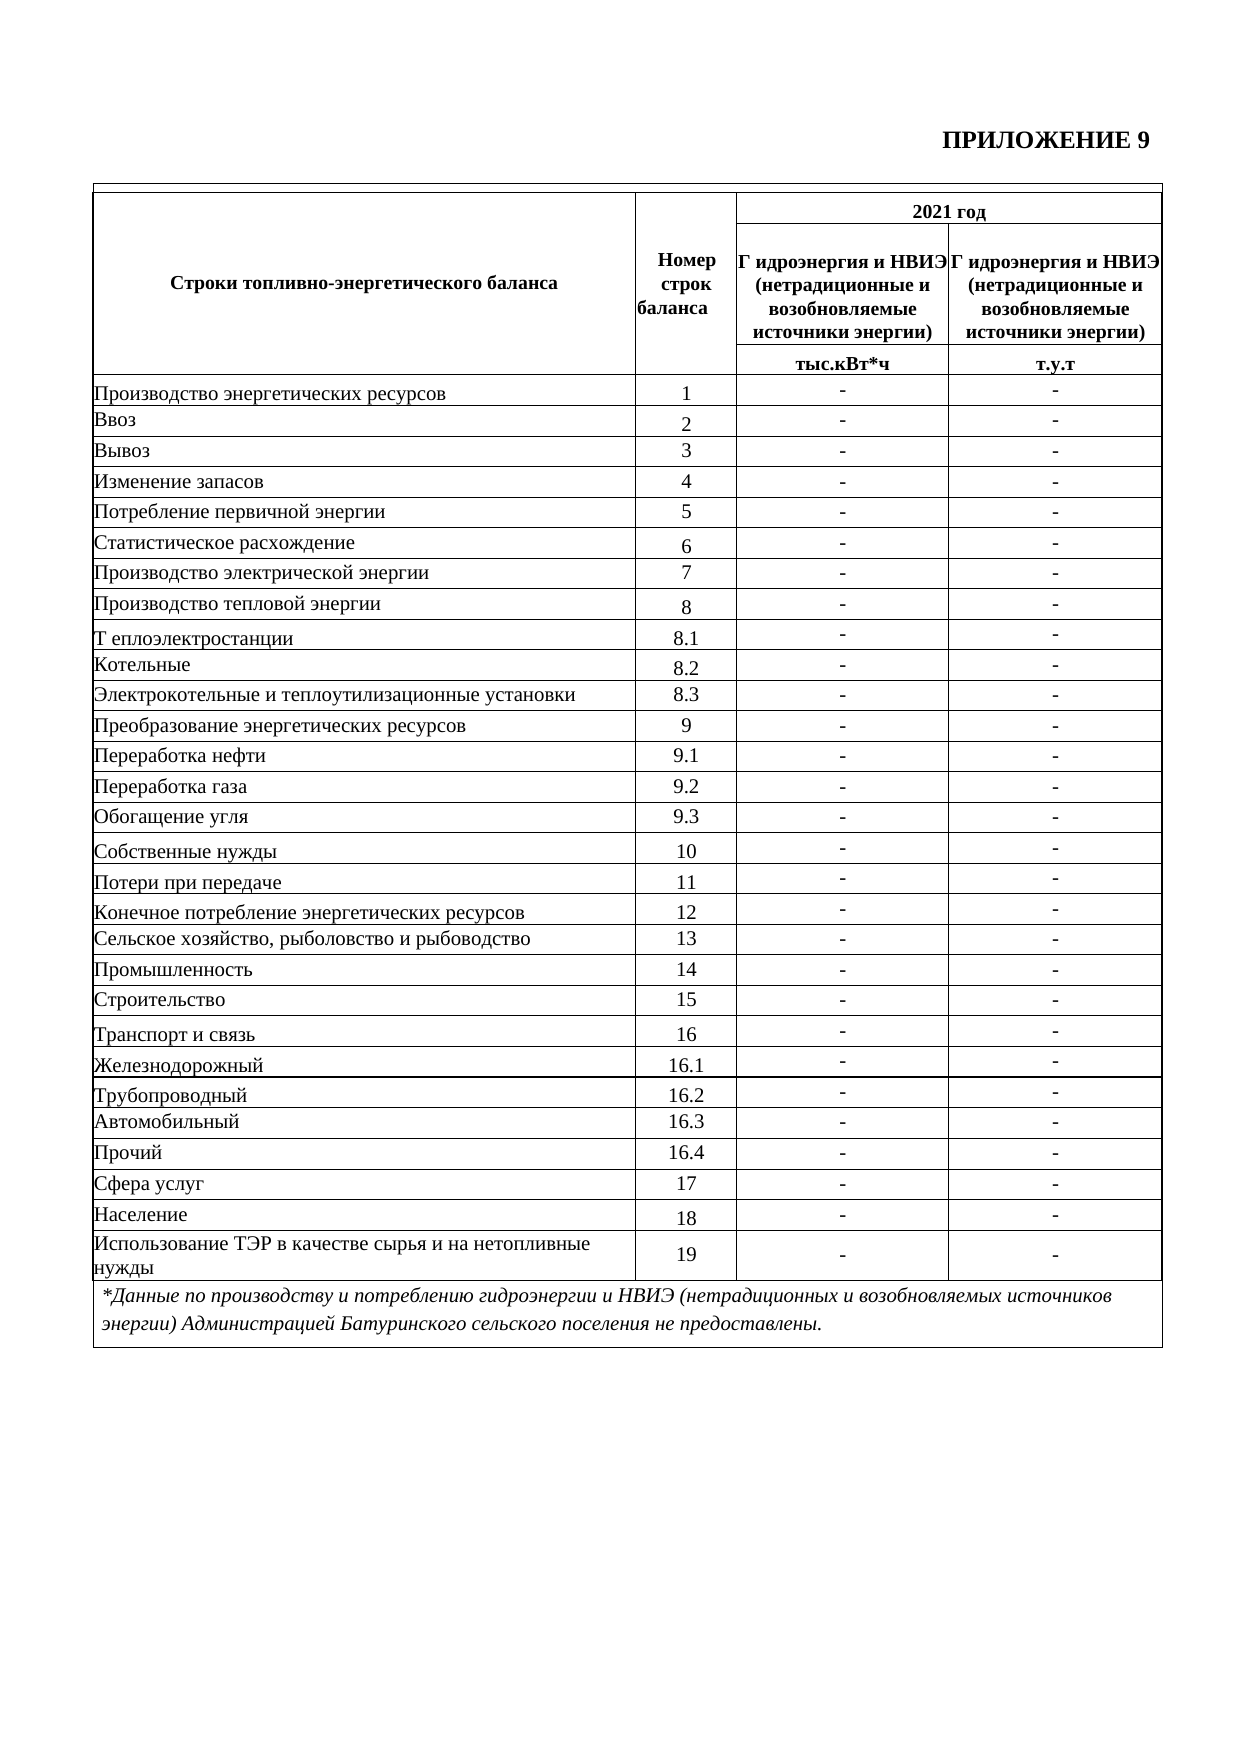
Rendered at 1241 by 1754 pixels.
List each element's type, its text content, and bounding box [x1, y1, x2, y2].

table_cell Г идроэнергия и НВИЭ (нетрадиционные и возобновляемые источники энергии) [949, 224, 1161, 343]
table_cell - [737, 925, 948, 954]
table_cell - [737, 833, 948, 863]
table_cell Переработка нефти [94, 742, 635, 771]
table_cell Котельные [94, 650, 635, 680]
table_cell - [737, 681, 948, 710]
table_cell - [949, 559, 1161, 588]
table_cell - [949, 772, 1161, 802]
table_cell - [737, 1108, 948, 1137]
table_cell - [949, 1016, 1161, 1046]
table_cell 18 [636, 1200, 736, 1229]
table_cell - [737, 955, 948, 985]
table_cell - [949, 589, 1161, 619]
table_cell 4 [636, 467, 736, 497]
table_cell Автомобильный [94, 1108, 635, 1137]
table_cell 7 [636, 559, 736, 588]
table_cell - [737, 1170, 948, 1199]
table_cell - [949, 437, 1161, 466]
table_cell 19 [636, 1231, 736, 1279]
table_cell - [949, 1108, 1161, 1137]
table_cell 16.3 [636, 1108, 736, 1137]
table_cell 5 [636, 498, 736, 527]
table_cell Электрокотельные и теплоутилизационные установки [94, 681, 635, 710]
table_cell - [737, 589, 948, 619]
table_cell Г идроэнергия и НВИЭ (нетрадиционные и возобновляемые источники энергии) [737, 224, 948, 343]
table_cell - [949, 1078, 1161, 1107]
table_cell Потери при передаче [94, 864, 635, 893]
table_cell Промышленность [94, 955, 635, 985]
table_cell - [949, 1200, 1161, 1229]
table_cell Транспорт и связь [94, 1016, 635, 1046]
table_cell - [949, 528, 1161, 558]
table_cell - [737, 1139, 948, 1168]
table_cell 16 [636, 1016, 736, 1046]
table_cell 1 [636, 375, 736, 404]
table_cell - [949, 1170, 1161, 1199]
table_cell Прочий [94, 1139, 635, 1168]
table_cell 9.2 [636, 772, 736, 802]
table_cell 14 [636, 955, 736, 985]
table_cell - [737, 375, 948, 404]
table_header Строки топливно-энергетического баланса [94, 193, 635, 374]
table_cell Собственные нужды [94, 833, 635, 863]
table_cell Сельское хозяйство, рыболовство и рыбоводство [94, 925, 635, 954]
table_cell - [949, 894, 1161, 924]
table_cell Использование ТЭР в качестве сырья и на нетопливные нужды [94, 1231, 635, 1279]
table_cell Производство энергетических ресурсов [94, 375, 635, 404]
table_cell - [949, 498, 1161, 527]
table_cell 8.3 [636, 681, 736, 710]
table_cell - [949, 833, 1161, 863]
table_cell - [737, 620, 948, 649]
text *Данные по производству и потреблению гидроэнергии и НВИЭ (нетрадиционных и возобновляемых источников энергии) Администрацией Батуринского сельского поселения не предоставлены. [101, 1281, 1153, 1336]
table_cell 3 [636, 437, 736, 466]
table_header 2021 год [737, 193, 1161, 223]
table_cell - [949, 375, 1161, 404]
table_cell - [949, 742, 1161, 771]
table_cell - [737, 498, 948, 527]
table_cell Строительство [94, 986, 635, 1015]
table_cell - [737, 772, 948, 802]
table_cell 12 [636, 894, 736, 924]
table_cell Потребление первичной энергии [94, 498, 635, 527]
table_cell - [949, 650, 1161, 680]
table_cell Вывоз [94, 437, 635, 466]
table_cell Население [94, 1200, 635, 1229]
table_cell - [949, 864, 1161, 893]
table_cell Переработка газа [94, 772, 635, 802]
table_cell Ввоз [94, 406, 635, 436]
table_cell тыс.кВт*ч [737, 345, 948, 374]
table_cell Статистическое расхождение [94, 528, 635, 558]
table_cell - [949, 711, 1161, 741]
table_header Номер строк баланса [636, 193, 736, 374]
table_cell - [737, 742, 948, 771]
table_cell т.у.т [949, 345, 1161, 374]
table_cell - [737, 1200, 948, 1229]
table_cell 6 [636, 528, 736, 558]
table_cell Сфера услуг [94, 1170, 635, 1199]
table_cell - [737, 894, 948, 924]
table_cell 9.1 [636, 742, 736, 771]
table_cell - [737, 650, 948, 680]
table_cell 9 [636, 711, 736, 741]
table_cell 8.2 [636, 650, 736, 680]
table_cell 8.1 [636, 620, 736, 649]
table_cell 11 [636, 864, 736, 893]
table_cell - [949, 681, 1161, 710]
table_cell - [949, 955, 1161, 985]
table_cell - [737, 1078, 948, 1107]
table_cell - [949, 986, 1161, 1015]
table_cell 16.4 [636, 1139, 736, 1168]
table_cell - [737, 711, 948, 741]
table_cell Производство тепловой энергии [94, 589, 635, 619]
table_cell - [737, 1016, 948, 1046]
table_cell 13 [636, 925, 736, 954]
table_cell - [737, 528, 948, 558]
table_cell Конечное потребление энергетических ресурсов [94, 894, 635, 924]
table_cell - [949, 1139, 1161, 1168]
table_cell 17 [636, 1170, 736, 1199]
table_cell - [737, 864, 948, 893]
table_cell - [737, 437, 948, 466]
table_cell - [737, 803, 948, 832]
table_cell Изменение запасов [94, 467, 635, 497]
table_cell - [949, 1231, 1161, 1279]
table_cell Т еплоэлектростанции [94, 620, 635, 649]
table_cell - [949, 467, 1161, 497]
table_cell - [737, 1047, 948, 1076]
table_cell - [949, 925, 1161, 954]
table_cell - [949, 620, 1161, 649]
table_cell 16.1 [636, 1047, 736, 1076]
table_cell 2 [636, 406, 736, 436]
table_cell Трубопроводный [94, 1078, 635, 1107]
table_cell - [737, 1231, 948, 1279]
table_cell - [737, 559, 948, 588]
table_cell 15 [636, 986, 736, 1015]
table_cell - [737, 467, 948, 497]
table_cell - [949, 1047, 1161, 1076]
table_cell 9.3 [636, 803, 736, 832]
table_cell Обогащение угля [94, 803, 635, 832]
table_cell 10 [636, 833, 736, 863]
table_cell 8 [636, 589, 736, 619]
table_cell - [949, 803, 1161, 832]
table_cell 16.2 [636, 1078, 736, 1107]
table_cell - [737, 406, 948, 436]
table_cell - [737, 986, 948, 1015]
table_cell Преобразование энергетических ресурсов [94, 711, 635, 741]
table_cell Производство электрической энергии [94, 559, 635, 588]
table_cell - [949, 406, 1161, 436]
table_cell Железнодорожный [94, 1047, 635, 1076]
